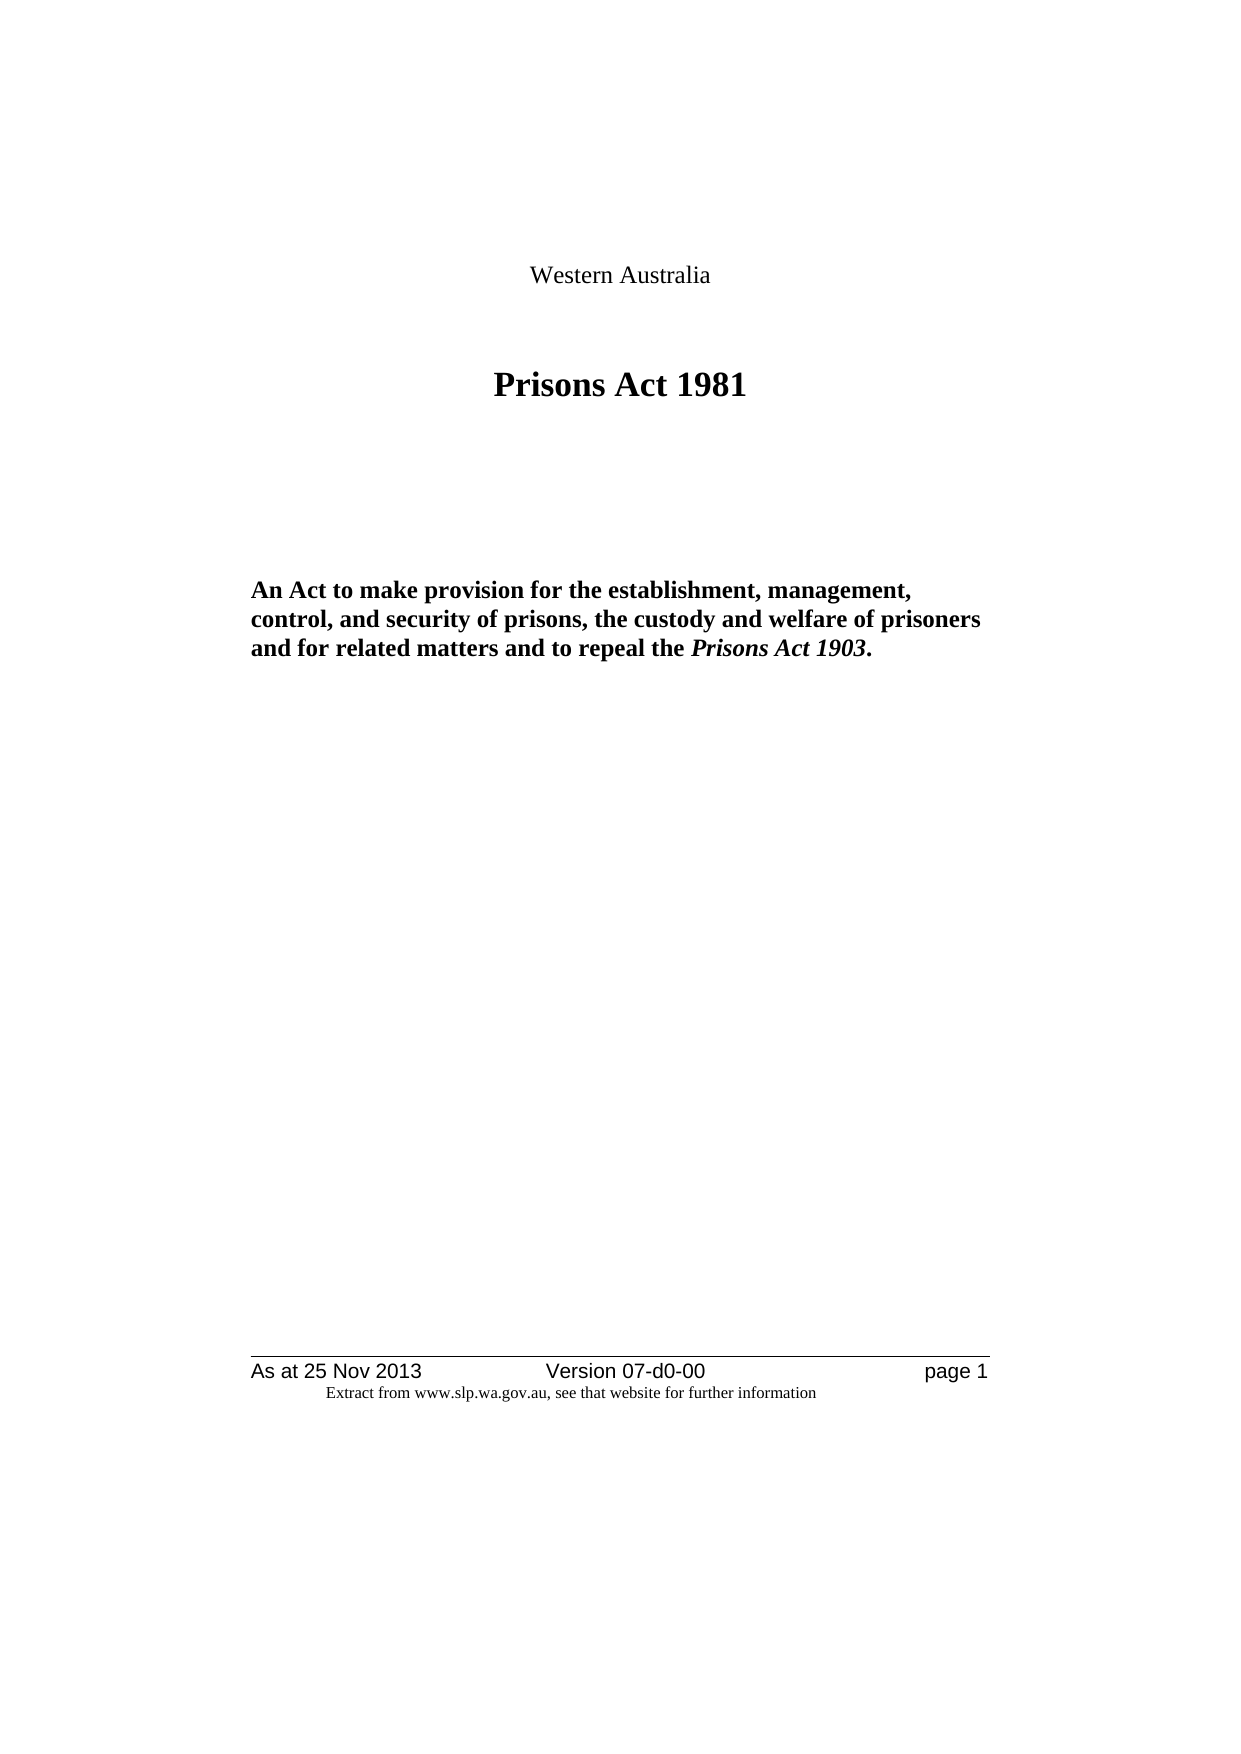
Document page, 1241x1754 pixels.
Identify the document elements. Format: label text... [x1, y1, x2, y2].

text Prisons Act 1981 [251, 364, 990, 404]
title An Act to make provision for the establishment, management, control, and security of prisons, the custody and welfare of prisoners and for related matters and to repeal the Prisons Act 1903. [251, 575, 990, 662]
